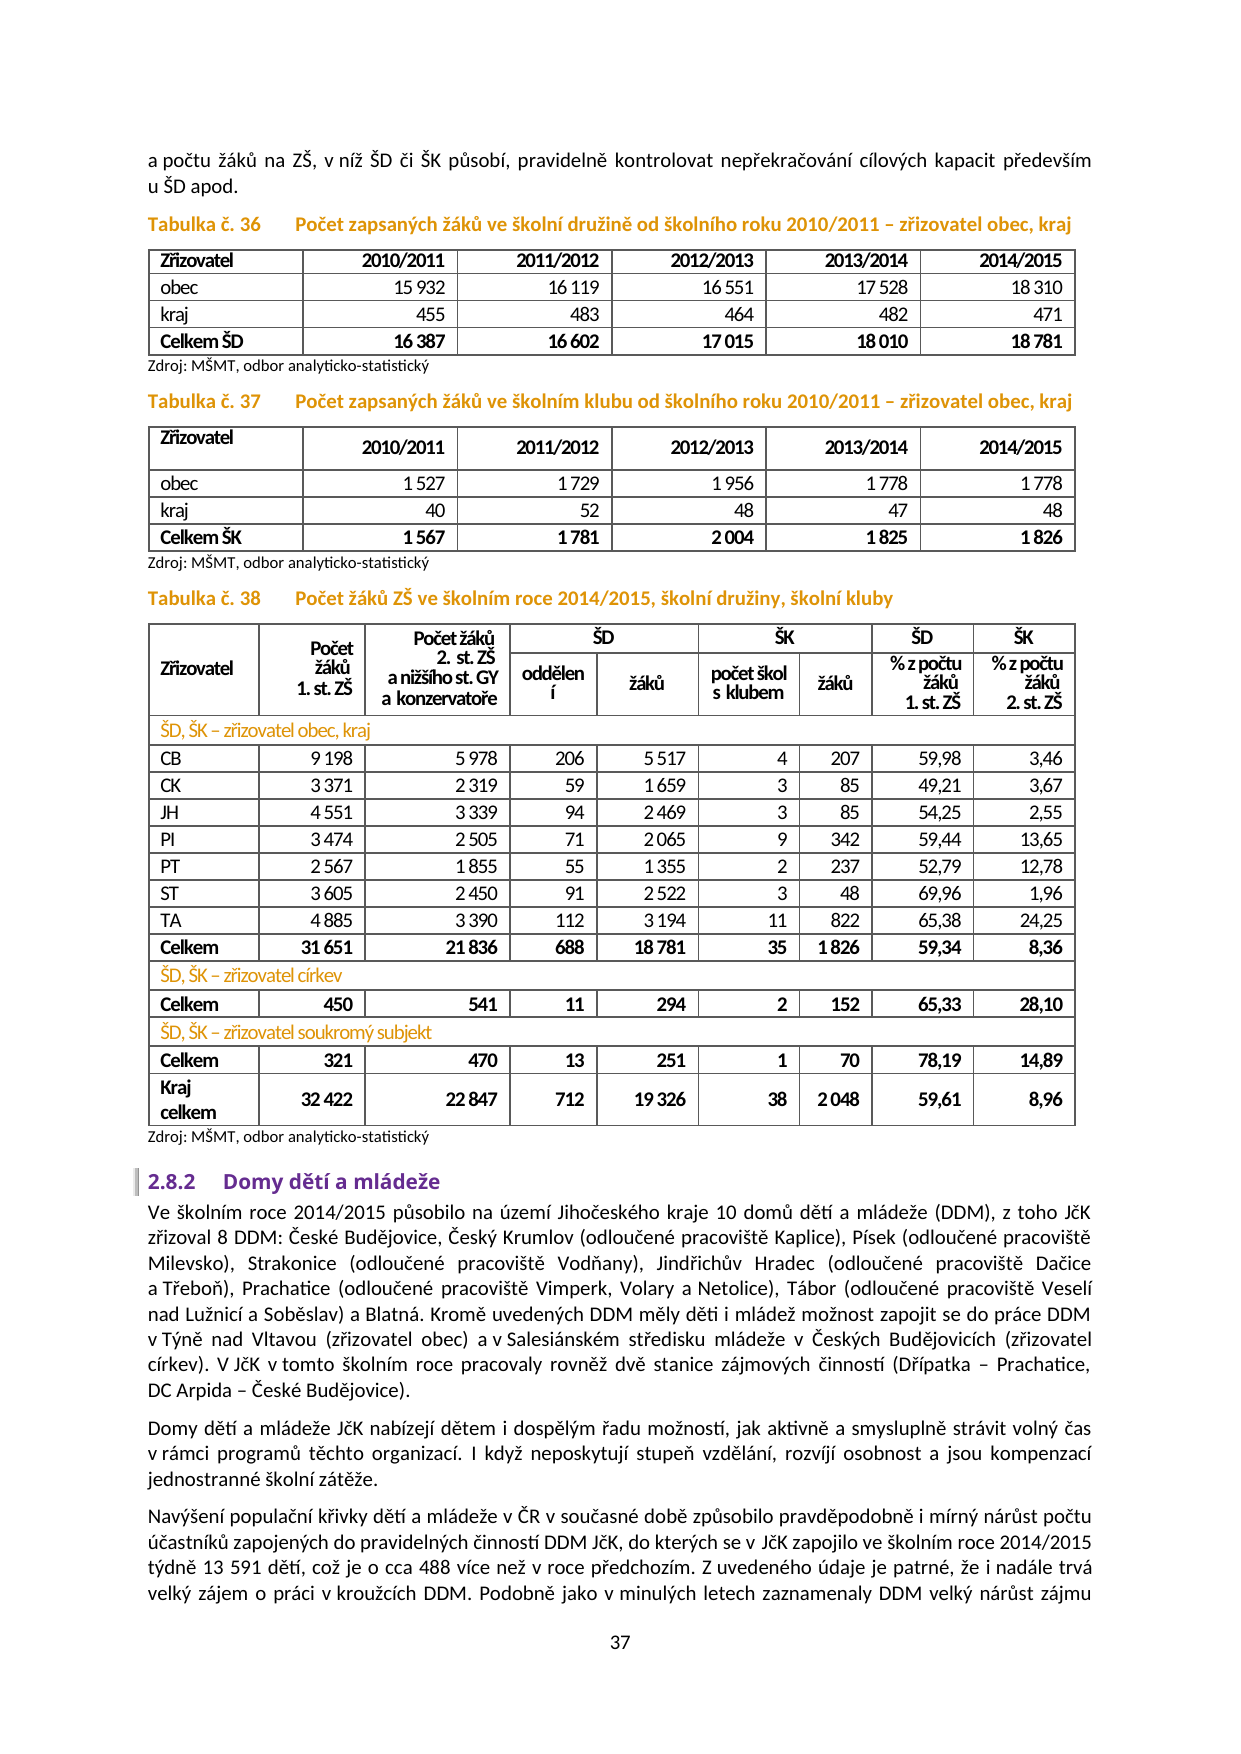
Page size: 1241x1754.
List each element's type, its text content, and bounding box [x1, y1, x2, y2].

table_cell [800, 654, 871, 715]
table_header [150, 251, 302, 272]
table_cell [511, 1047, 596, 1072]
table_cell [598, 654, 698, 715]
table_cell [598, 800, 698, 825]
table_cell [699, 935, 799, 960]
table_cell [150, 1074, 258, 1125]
text Zdroj: MŠMT, odbor analyticko-statistický [148, 356, 1093, 376]
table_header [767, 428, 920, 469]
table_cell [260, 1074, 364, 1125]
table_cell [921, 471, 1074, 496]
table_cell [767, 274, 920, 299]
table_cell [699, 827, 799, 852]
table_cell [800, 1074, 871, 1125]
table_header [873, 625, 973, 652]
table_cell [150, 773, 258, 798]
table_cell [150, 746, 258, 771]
subtitle Počet zapsaných žáků ve školním klubu od školního roku 2010/2011 – zřizovatel obec, kraj [148, 388, 1093, 414]
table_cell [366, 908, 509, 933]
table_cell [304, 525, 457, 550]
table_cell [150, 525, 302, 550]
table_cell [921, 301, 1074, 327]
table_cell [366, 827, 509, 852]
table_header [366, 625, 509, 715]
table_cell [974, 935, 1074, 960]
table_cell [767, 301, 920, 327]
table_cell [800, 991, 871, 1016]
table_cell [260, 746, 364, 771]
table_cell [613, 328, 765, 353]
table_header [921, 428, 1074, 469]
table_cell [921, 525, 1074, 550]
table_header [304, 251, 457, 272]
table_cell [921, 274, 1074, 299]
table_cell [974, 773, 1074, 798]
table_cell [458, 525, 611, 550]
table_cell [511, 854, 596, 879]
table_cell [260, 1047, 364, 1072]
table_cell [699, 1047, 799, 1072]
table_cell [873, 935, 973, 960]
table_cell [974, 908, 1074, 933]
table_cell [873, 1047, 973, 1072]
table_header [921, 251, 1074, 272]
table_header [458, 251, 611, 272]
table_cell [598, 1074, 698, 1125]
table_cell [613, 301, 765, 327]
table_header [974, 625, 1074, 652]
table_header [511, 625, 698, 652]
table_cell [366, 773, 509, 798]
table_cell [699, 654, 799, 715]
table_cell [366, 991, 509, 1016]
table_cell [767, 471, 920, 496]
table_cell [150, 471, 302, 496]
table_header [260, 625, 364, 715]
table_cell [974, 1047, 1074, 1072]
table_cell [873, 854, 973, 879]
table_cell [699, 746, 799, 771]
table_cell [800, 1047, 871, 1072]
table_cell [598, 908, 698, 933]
text Zdroj: MŠMT, odbor analyticko-statistický [148, 1126, 1093, 1147]
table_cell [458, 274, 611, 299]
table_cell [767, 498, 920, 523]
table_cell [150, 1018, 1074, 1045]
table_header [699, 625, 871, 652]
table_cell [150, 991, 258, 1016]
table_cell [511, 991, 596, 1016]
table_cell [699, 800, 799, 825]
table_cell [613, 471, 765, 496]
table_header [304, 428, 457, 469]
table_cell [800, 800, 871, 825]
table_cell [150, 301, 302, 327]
subtitle Počet žáků ZŠ ve školním roce 2014/2015, školní družiny, školní kluby [148, 585, 1093, 610]
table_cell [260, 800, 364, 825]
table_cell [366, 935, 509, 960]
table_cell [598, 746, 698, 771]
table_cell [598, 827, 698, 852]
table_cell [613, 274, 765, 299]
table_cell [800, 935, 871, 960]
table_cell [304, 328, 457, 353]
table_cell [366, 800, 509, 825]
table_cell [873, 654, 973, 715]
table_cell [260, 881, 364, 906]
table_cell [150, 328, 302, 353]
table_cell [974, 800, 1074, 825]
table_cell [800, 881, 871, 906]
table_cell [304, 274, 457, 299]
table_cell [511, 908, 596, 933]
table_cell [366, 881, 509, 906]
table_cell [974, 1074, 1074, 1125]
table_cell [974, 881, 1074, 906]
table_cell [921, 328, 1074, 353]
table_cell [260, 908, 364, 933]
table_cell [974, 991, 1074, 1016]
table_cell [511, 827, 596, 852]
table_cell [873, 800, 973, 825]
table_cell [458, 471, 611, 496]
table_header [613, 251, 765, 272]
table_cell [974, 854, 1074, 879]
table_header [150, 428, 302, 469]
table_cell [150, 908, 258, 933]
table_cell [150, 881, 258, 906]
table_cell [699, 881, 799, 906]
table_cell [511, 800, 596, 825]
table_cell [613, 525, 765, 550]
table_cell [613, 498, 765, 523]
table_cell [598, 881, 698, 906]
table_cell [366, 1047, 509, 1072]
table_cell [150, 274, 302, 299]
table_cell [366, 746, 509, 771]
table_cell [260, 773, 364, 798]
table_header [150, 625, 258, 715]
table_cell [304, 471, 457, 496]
subtitle Domy dětí a mládeže [133, 1167, 1093, 1196]
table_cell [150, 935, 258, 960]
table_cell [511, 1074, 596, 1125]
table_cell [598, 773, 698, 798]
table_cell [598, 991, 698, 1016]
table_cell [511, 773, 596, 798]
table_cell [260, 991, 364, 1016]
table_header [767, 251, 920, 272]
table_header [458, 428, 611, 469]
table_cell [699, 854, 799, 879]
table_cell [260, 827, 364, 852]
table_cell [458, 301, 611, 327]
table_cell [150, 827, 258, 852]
text Ve školním roce 2014/2015 působilo na území Jihočeského kraje 10 domů dětí a mládeže (DDM), z toho JčK zřizoval 8 DDM: České Budějovice, Český Krumlov (odloučené pracoviště Kaplice), Písek (odloučené pracoviště Milevsko), Strakonice (odloučené pracoviště Vodňany), Jindřichův Hradec (odloučené pracoviště Dačice a Třeboň), Prachatice (odloučené pracoviště Vimperk, Volary a Netolice), Tábor (odloučené pracoviště Veselí nad Lužnicí a Soběslav) a Blatná. Kromě uvedených DDM měly děti i mládež možnost zapojit se do práce DDM v Týně nad Vltavou (zřizovatel obec) a v Salesiánském středisku mládeže v Českých Budějovicích (zřizovatel církev). V JčK v tomto školním roce pracovaly rovněž dvě stanice zájmových činností (Dřípatka – Prachatice, DC Arpida – České Budějovice). [148, 1199, 1093, 1402]
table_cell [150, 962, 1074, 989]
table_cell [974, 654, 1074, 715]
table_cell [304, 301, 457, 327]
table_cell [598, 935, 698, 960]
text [148, 1504, 1093, 1605]
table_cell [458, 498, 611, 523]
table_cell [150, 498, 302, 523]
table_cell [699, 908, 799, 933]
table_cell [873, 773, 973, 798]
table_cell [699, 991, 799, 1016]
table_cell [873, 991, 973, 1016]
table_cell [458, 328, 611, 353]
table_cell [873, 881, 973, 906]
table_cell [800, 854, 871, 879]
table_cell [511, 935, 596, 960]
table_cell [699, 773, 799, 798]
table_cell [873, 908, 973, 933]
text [148, 148, 1093, 198]
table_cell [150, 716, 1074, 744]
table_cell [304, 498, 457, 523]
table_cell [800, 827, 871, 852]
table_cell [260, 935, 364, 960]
text Domy dětí a mládeže JčK nabízejí dětem i dospělým řadu možností, jak aktivně a smysluplně strávit volný čas v rámci programů těchto organizací. I když neposkytují stupeň vzdělání, rozvíjí osobnost a jsou kompenzací jednostranné školní zátěže. [148, 1415, 1093, 1491]
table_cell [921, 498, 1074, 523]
subtitle Počet zapsaných žáků ve školní družině od školního roku 2010/2011 – zřizovatel obec, kraj [148, 211, 1093, 236]
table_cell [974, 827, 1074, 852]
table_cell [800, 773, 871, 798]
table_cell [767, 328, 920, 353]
text Zdroj: MŠMT, odbor analyticko-statistický [148, 552, 1093, 572]
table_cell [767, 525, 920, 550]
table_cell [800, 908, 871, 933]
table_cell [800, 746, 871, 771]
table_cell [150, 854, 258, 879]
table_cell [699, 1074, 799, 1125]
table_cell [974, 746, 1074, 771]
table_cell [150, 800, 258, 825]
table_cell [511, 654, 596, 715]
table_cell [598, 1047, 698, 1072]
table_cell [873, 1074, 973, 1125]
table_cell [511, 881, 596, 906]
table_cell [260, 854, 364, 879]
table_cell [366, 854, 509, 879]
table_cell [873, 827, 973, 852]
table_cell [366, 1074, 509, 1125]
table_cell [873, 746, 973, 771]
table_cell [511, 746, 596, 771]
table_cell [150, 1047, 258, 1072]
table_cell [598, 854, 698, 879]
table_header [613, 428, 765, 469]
